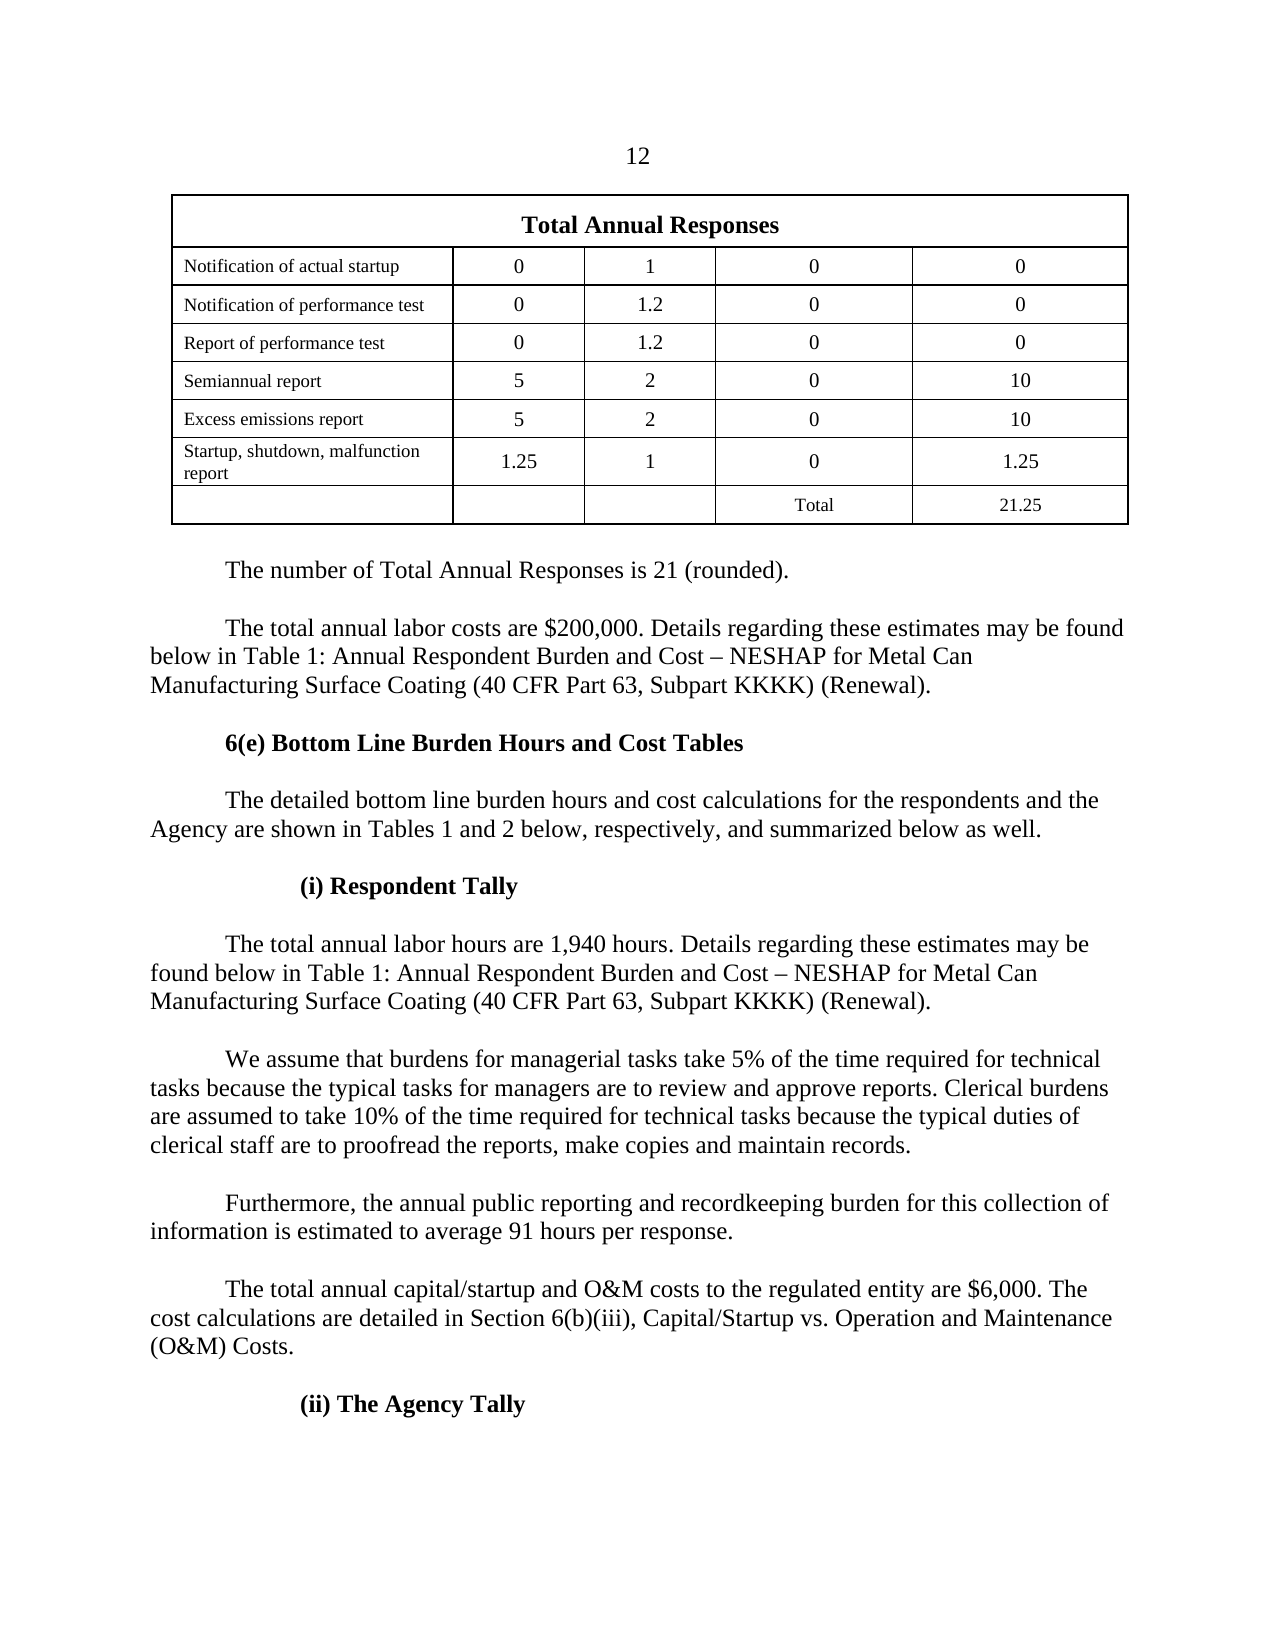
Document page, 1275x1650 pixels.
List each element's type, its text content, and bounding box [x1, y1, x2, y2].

table_cell 2 [585, 362, 715, 399]
table_cell 2 [585, 400, 715, 437]
table_cell Startup, shutdown, malfunction report [173, 438, 452, 485]
table_cell Notification of performance test [173, 286, 452, 322]
table_cell 0 [716, 248, 912, 284]
table_cell 0 [913, 324, 1127, 361]
table_cell 10 [913, 400, 1127, 437]
text The total annual labor hours are 1,940 hours. Details regarding these estimates may be found below in Table 1: Annual Respondent Burden and Cost – NESHAP for Metal Can Manufacturing Surface Coating (40 CFR Part 63, Subpart KKKK) (Renewal). [150, 929, 1125, 1015]
table_cell 0 [454, 286, 584, 322]
table_cell 0 [716, 400, 912, 437]
table_cell 0 [454, 324, 584, 361]
table_cell [454, 486, 584, 523]
table_cell Total [716, 486, 912, 523]
text The total annual labor costs are $200,000. Details regarding these estimates may be found below in Table 1: Annual Respondent Burden and Cost – NESHAP for Metal Can Manufacturing Surface Coating (40 CFR Part 63, Subpart KKKK) (Renewal). [150, 613, 1125, 699]
table_cell 1.2 [585, 324, 715, 361]
table_cell 0 [913, 286, 1127, 322]
table_cell 5 [454, 400, 584, 437]
table_cell 1.25 [454, 438, 584, 485]
table_cell 0 [913, 248, 1127, 284]
table_cell 1 [585, 438, 715, 485]
table_cell Report of performance test [173, 324, 452, 361]
table_cell 21.25 [913, 486, 1127, 523]
text The total annual capital/startup and O&M costs to the regulated entity are $6,000. The cost calculations are detailed in Section 6(b)(iii), Capital/Startup vs. Operation and Maintenance (O&M) Costs. [150, 1274, 1125, 1360]
table_cell [173, 486, 452, 523]
table_cell 0 [716, 286, 912, 322]
table_cell 0 [716, 438, 912, 485]
table_cell Excess emissions report [173, 400, 452, 437]
text 6(e) Bottom Line Burden Hours and Cost Tables [150, 728, 1125, 756]
table_cell 0 [454, 248, 584, 284]
text Furthermore, the annual public reporting and recordkeeping burden for this collection of information is estimated to average 91 hours per response. [150, 1188, 1125, 1245]
text The number of Total Annual Responses is 21 (rounded). [150, 555, 1125, 584]
table_cell 1.25 [913, 438, 1127, 485]
table_cell 5 [454, 362, 584, 399]
table_header Total Annual Responses [173, 196, 1127, 246]
text (ii) The Agency Tally [150, 1389, 1125, 1418]
table_cell Notification of actual startup [173, 248, 452, 284]
text (i) Respondent Tally [150, 871, 1125, 900]
table_cell 0 [716, 362, 912, 399]
table_cell 0 [716, 324, 912, 361]
table_cell 1 [585, 248, 715, 284]
table_cell 10 [913, 362, 1127, 399]
text The detailed bottom line burden hours and cost calculations for the respondents and the Agency are shown in Tables 1 and 2 below, respectively, and summarized below as well. [150, 785, 1125, 843]
table_cell Semiannual report [173, 362, 452, 399]
table_cell [585, 486, 715, 523]
table_cell 1.2 [585, 286, 715, 322]
